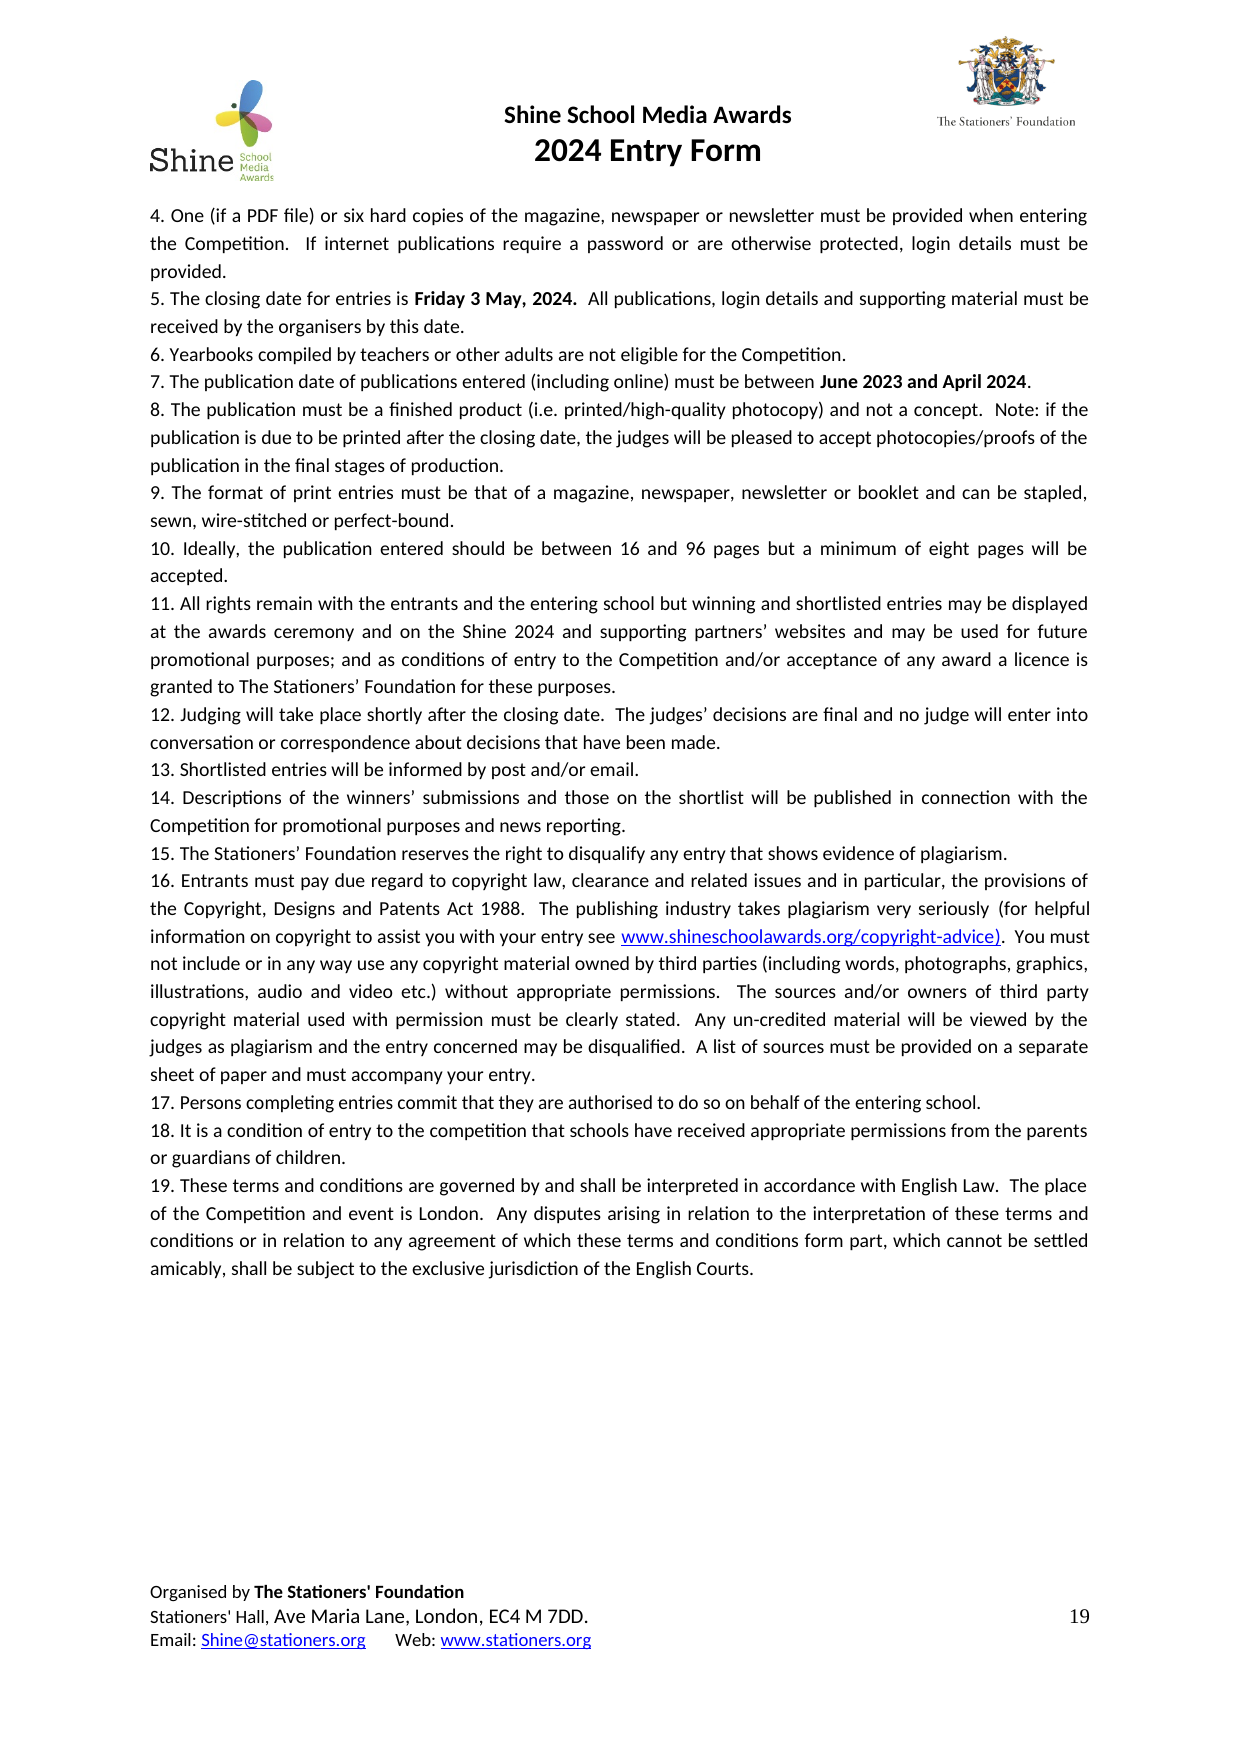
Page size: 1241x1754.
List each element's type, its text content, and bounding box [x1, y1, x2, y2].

text 16. Entrants must pay due regard to copyright law, clearance and related issues and in particular, the provisions of the Copyright, Designs and Patents Act 1988. The publishing industry takes plagiarism very seriously (for helpful information on copyright to assist you with your entry see www.shineschoolawards.org/copyright-advice). You must not include or in any way use any copyright material owned by third parties (including words, photographs, graphics, illustrations, audio and video etc.) without appropriate permissions. The sources and/or owners of third party copyright material used with permission must be clearly stated. Any un-credited material will be viewed by the judges as plagiarism and the entry concerned may be disqualified. A list of sources must be provided on a separate sheet of paper and must accompany your entry. [150, 893, 1090, 952]
text 12. Judging will take place shortly after the closing date. The judges’ decisions are final and no judge will enter into conversation or correspondence about decisions that have been made. [150, 702, 1090, 754]
text 10. Ideally, the publication entered should be between 16 and 96 pages but a minimum of eight pages will be accepted. [150, 536, 1090, 588]
text 15. The Stationers’ Foundation reserves the right to disqualify any entry that shows evidence of plagiarism. [150, 841, 1090, 865]
text 11. All rights remain with the entrants and the entering school but winning and shortlisted entries may be displayed at the awards ceremony and on the Shine 2024 and supporting partners’ websites and may be used for future promotional purposes; and as conditions of entry to the Competition and/or acceptance of any award a licence is granted to The Stationers’ Foundation for these purposes. [150, 591, 1090, 699]
text 5. The closing date for entries is Friday 3 May, 2024. All publications, login details and supporting material must be received by the organisers by this date. [150, 287, 1090, 338]
text 8. The publication must be a finished product (i.e. printed/high-quality photocopy) and not a concept. Note: if the publication is due to be printed after the closing date, the judges will be pleased to accept photocopies/proofs of the publication in the final stages of production. [150, 397, 1090, 477]
picture [936, 34, 1076, 127]
text 9. The format of print entries must be that of a magazine, newspaper, newsletter or booklet and can be stapled, sewn, wire-stitched or perfect-bound. [150, 481, 1090, 532]
text 13. Shortlisted entries will be informed by post and/or email. [150, 758, 1090, 782]
text 6. Yearbooks compiled by teachers or other adults are not eligible for the Competition. [150, 342, 1090, 366]
text 17. Persons completing entries commit that they are authorised to do so on behalf of the entering school. [150, 1090, 1090, 1114]
text 14. Descriptions of the winners’ submissions and those on the shortlist will be published in connection with the Competition for promotional purposes and news reporting. [150, 785, 1090, 837]
picture [150, 80, 274, 181]
text 7. The publication date of publications entered (including online) must be between June 2023 and April 2024. [150, 370, 1090, 394]
text 18. It is a condition of entry to the competition that schools have received appropriate permissions from the parents or guardians of children. [150, 1118, 1090, 1170]
text 4. One (if a PDF file) or six hard copies of the magazine, newspaper or newsletter must be provided when entering the Competition. If internet publications require a password or are otherwise protected, login details must be provided. [150, 203, 1090, 283]
text 19. These terms and conditions are governed by and shall be interpreted in accordance with English Law. The place of the Competition and event is London. Any disputes arising in relation to the interpretation of these terms and conditions or in relation to any agreement of which these terms and conditions form part, which cannot be settled amicably, shall be subject to the exclusive jurisdiction of the English Courts. [150, 1173, 1090, 1281]
